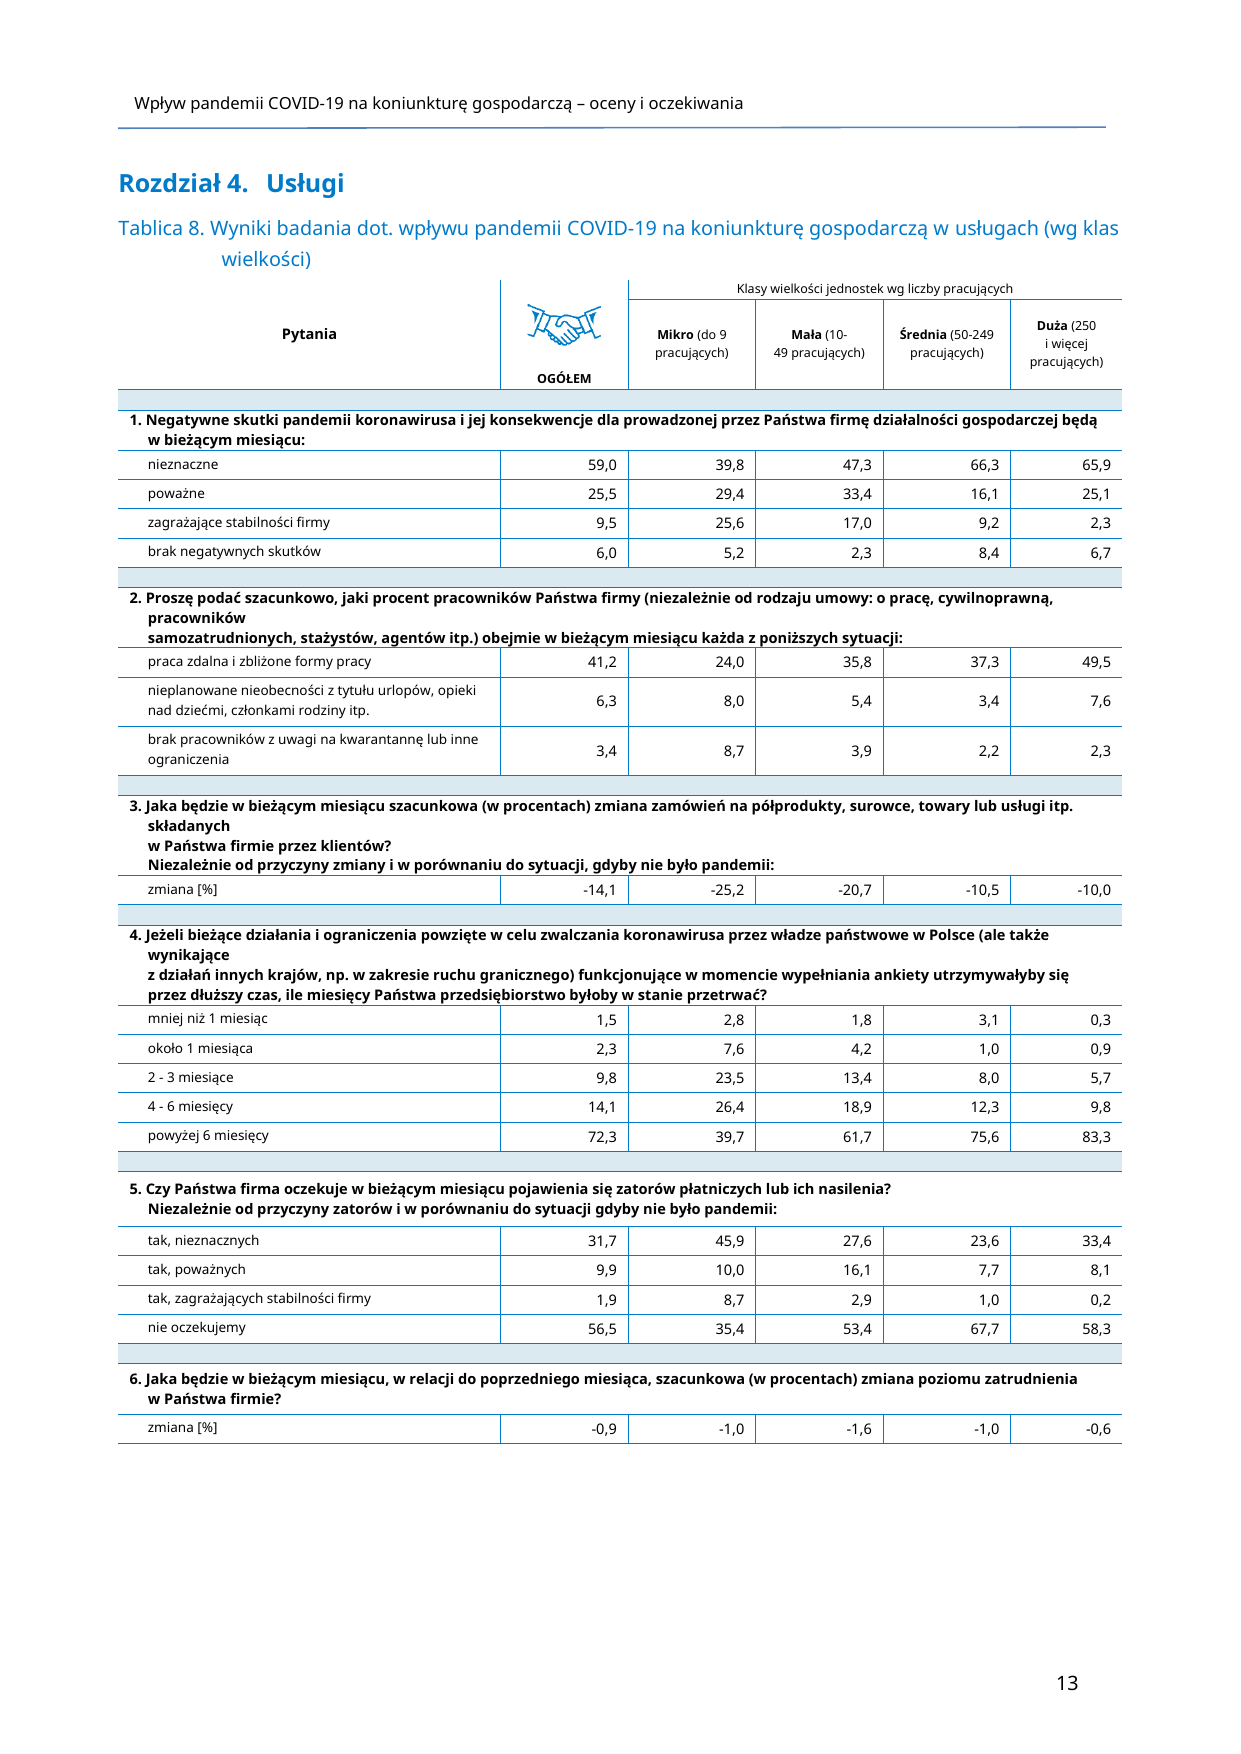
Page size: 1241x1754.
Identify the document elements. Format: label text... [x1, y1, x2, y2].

table_cell powyżej 6 miesięcy [118, 1123, 500, 1151]
table_cell 4 - 6 miesięcy [118, 1093, 500, 1121]
table_cell 6,0 [501, 539, 628, 567]
table_cell [118, 1152, 1122, 1171]
table_cell -20,7 [756, 876, 883, 904]
table_cell około 1 miesiąca [118, 1035, 500, 1063]
table_cell 3,4 [501, 727, 628, 774]
table_cell 25,6 [629, 509, 755, 537]
table_cell [118, 390, 1122, 410]
table_cell 0,2 [1011, 1286, 1122, 1314]
table_cell 3,9 [756, 727, 883, 774]
table_cell 41,2 [501, 648, 628, 676]
table_cell 33,4 [756, 480, 883, 508]
table_cell 9,8 [501, 1064, 628, 1092]
table_cell [118, 568, 1122, 587]
table_cell Średnia (50-249 pracujących) [884, 300, 1010, 389]
table_cell 9,8 [1011, 1093, 1122, 1121]
table_cell 10,0 [629, 1256, 755, 1284]
table_cell 3,1 [884, 1006, 1010, 1034]
table_cell 2. Proszę podać szacunkowo, jaki procent pracowników Państwa firmy (niezależnie od rodzaju umowy: o pracę, cywilnoprawną, pracowników samozatrudnionych, stażystów, agentów itp.) obejmie w bieżącym miesiącu każda z poniższych sytuacji: [118, 588, 1122, 647]
table_cell 2,9 [756, 1286, 883, 1314]
table_cell 8,1 [1011, 1256, 1122, 1284]
subtitle Rozdział 4. Usługi [118, 173, 1122, 198]
table_cell 33,4 [1011, 1227, 1122, 1255]
table_cell 45,9 [629, 1227, 755, 1255]
table_cell 18,9 [756, 1093, 883, 1121]
table_cell -14,1 [501, 876, 628, 904]
table_cell nieznaczne [118, 451, 500, 479]
picture [519, 280, 609, 369]
table_cell 75,6 [884, 1123, 1010, 1151]
table_cell 1,9 [501, 1286, 628, 1314]
table_cell 39,7 [629, 1123, 755, 1151]
table_cell 37,3 [884, 648, 1010, 676]
table_cell 72,3 [501, 1123, 628, 1151]
table_cell -0,6 [1011, 1415, 1122, 1443]
table_header Pytania [118, 280, 500, 389]
table_cell 59,0 [501, 451, 628, 479]
table_cell 0,3 [1011, 1006, 1122, 1034]
table_cell nie oczekujemy [118, 1315, 500, 1343]
table_cell [118, 776, 1122, 795]
table_cell [118, 1344, 1122, 1363]
table_cell 25,1 [1011, 480, 1122, 508]
table_cell 23,5 [629, 1064, 755, 1092]
table_cell 9,5 [501, 509, 628, 537]
table_cell 23,6 [884, 1227, 1010, 1255]
table_cell 7,6 [1011, 678, 1122, 726]
table_cell 8,7 [629, 1286, 755, 1314]
table_cell 2 - 3 miesiące [118, 1064, 500, 1092]
table_cell 9,9 [501, 1256, 628, 1284]
table_cell 58,3 [1011, 1315, 1122, 1343]
table_cell 3. Jaka będzie w bieżącym miesiącu szacunkowa (w procentach) zmiana zamówień na półprodukty, surowce, towary lub usługi itp. składanych w Państwa firmie przez klientów? Niezależnie od przyczyny zmiany i w porównaniu do sytuacji, gdyby nie było pandemii: [118, 796, 1122, 875]
table_cell brak pracowników z uwagi na kwarantannę lub inne ograniczenia [118, 727, 500, 774]
table_header Klasy wielkości jednostek wg liczby pracujących [629, 280, 1122, 299]
table_cell -1,6 [756, 1415, 883, 1443]
table_cell 16,1 [884, 480, 1010, 508]
table_cell 13,4 [756, 1064, 883, 1092]
table_cell 8,0 [884, 1064, 1010, 1092]
table_cell 61,7 [756, 1123, 883, 1151]
table_cell tak, poważnych [118, 1256, 500, 1284]
table_cell tak, nieznacznych [118, 1227, 500, 1255]
table_cell 67,7 [884, 1315, 1010, 1343]
table_cell zmiana [%] [118, 876, 500, 904]
table_cell praca zdalna i zbliżone formy pracy [118, 648, 500, 676]
table_cell zagrażające stabilności firmy [118, 509, 500, 537]
table_cell 12,3 [884, 1093, 1010, 1121]
table_cell zmiana [%] [118, 1415, 500, 1443]
text Tablica 8. Wyniki badania dot. wpływu pandemii COVID-19 na koniunkturę gospodarczą w usługach (wg klas wielkości) [118, 214, 1122, 272]
table_cell 5. Czy Państwa firma oczekuje w bieżącym miesiącu pojawienia się zatorów płatniczych lub ich nasilenia? Niezależnie od przyczyny zatorów i w porównaniu do sytuacji gdyby nie było pandemii: [118, 1172, 1122, 1226]
table_cell 2,3 [1011, 509, 1122, 537]
table_cell 25,5 [501, 480, 628, 508]
table_cell 2,3 [1011, 727, 1122, 774]
table_cell 29,4 [629, 480, 755, 508]
table_cell 1,0 [884, 1035, 1010, 1063]
table_cell 3,4 [884, 678, 1010, 726]
table_cell 7,7 [884, 1256, 1010, 1284]
table_cell 83,3 [1011, 1123, 1122, 1151]
table_cell 53,4 [756, 1315, 883, 1343]
table_cell 39,8 [629, 451, 755, 479]
table_cell 1. Negatywne skutki pandemii koronawirusa i jej konsekwencje dla prowadzonej przez Państwa firmę działalności gospodarczej będą w bieżącym miesiącu: [118, 411, 1122, 450]
table_header OGÓŁEM [501, 280, 628, 389]
table_cell -25,2 [629, 876, 755, 904]
table_cell -1,0 [629, 1415, 755, 1443]
table_cell 6,3 [501, 678, 628, 726]
table_cell 17,0 [756, 509, 883, 537]
table_cell 65,9 [1011, 451, 1122, 479]
table_cell 5,7 [1011, 1064, 1122, 1092]
table_cell 6. Jaka będzie w bieżącym miesiącu, w relacji do poprzedniego miesiąca, szacunkowa (w procentach) zmiana poziomu zatrudnienia w Państwa firmie? [118, 1364, 1122, 1414]
table_cell 16,1 [756, 1256, 883, 1284]
table_cell 6,7 [1011, 539, 1122, 567]
table_cell 2,8 [629, 1006, 755, 1034]
table_cell Duża (250 i więcej pracujących) [1011, 300, 1122, 389]
table_cell 8,4 [884, 539, 1010, 567]
table_cell 9,2 [884, 509, 1010, 537]
table_cell 1,8 [756, 1006, 883, 1034]
table_cell 2,2 [884, 727, 1010, 774]
table_cell 5,2 [629, 539, 755, 567]
table_cell 0,9 [1011, 1035, 1122, 1063]
table_cell Mała (10-49 pracujących) [756, 300, 883, 389]
table_cell 1,5 [501, 1006, 628, 1034]
table_cell 4. Jeżeli bieżące działania i ograniczenia powzięte w celu zwalczania koronawirusa przez władze państwowe w Polsce (ale także wynikające z działań innych krajów, np. w zakresie ruchu granicznego) funkcjonujące w momencie wypełniania ankiety utrzymywałyby się przez dłuższy czas, ile miesięcy Państwa przedsiębiorstwo byłoby w stanie przetrwać? [118, 926, 1122, 1005]
table_cell 24,0 [629, 648, 755, 676]
table_cell -10,0 [1011, 876, 1122, 904]
table_cell -10,5 [884, 876, 1010, 904]
table_cell Mikro (do 9 pracujących) [629, 300, 755, 389]
table_cell 2,3 [756, 539, 883, 567]
table_cell -0,9 [501, 1415, 628, 1443]
table_cell 1,0 [884, 1286, 1010, 1314]
table_cell 8,7 [629, 727, 755, 774]
table_cell 49,5 [1011, 648, 1122, 676]
table_cell 35,4 [629, 1315, 755, 1343]
table_cell 4,2 [756, 1035, 883, 1063]
table_cell -1,0 [884, 1415, 1010, 1443]
table_cell nieplanowane nieobecności z tytułu urlopów, opieki nad dziećmi, członkami rodziny itp. [118, 678, 500, 726]
table_cell 26,4 [629, 1093, 755, 1121]
table_cell 8,0 [629, 678, 755, 726]
table_cell 47,3 [756, 451, 883, 479]
table_cell 27,6 [756, 1227, 883, 1255]
table_cell 14,1 [501, 1093, 628, 1121]
table_cell 66,3 [884, 451, 1010, 479]
table_cell 35,8 [756, 648, 883, 676]
table_cell tak, zagrażających stabilności firmy [118, 1286, 500, 1314]
table_cell mniej niż 1 miesiąc [118, 1006, 500, 1034]
table_cell 7,6 [629, 1035, 755, 1063]
table_cell [118, 905, 1122, 925]
table_cell 5,4 [756, 678, 883, 726]
table_cell 2,3 [501, 1035, 628, 1063]
table_cell 56,5 [501, 1315, 628, 1343]
table_cell 31,7 [501, 1227, 628, 1255]
table_cell brak negatywnych skutków [118, 539, 500, 567]
table_cell poważne [118, 480, 500, 508]
